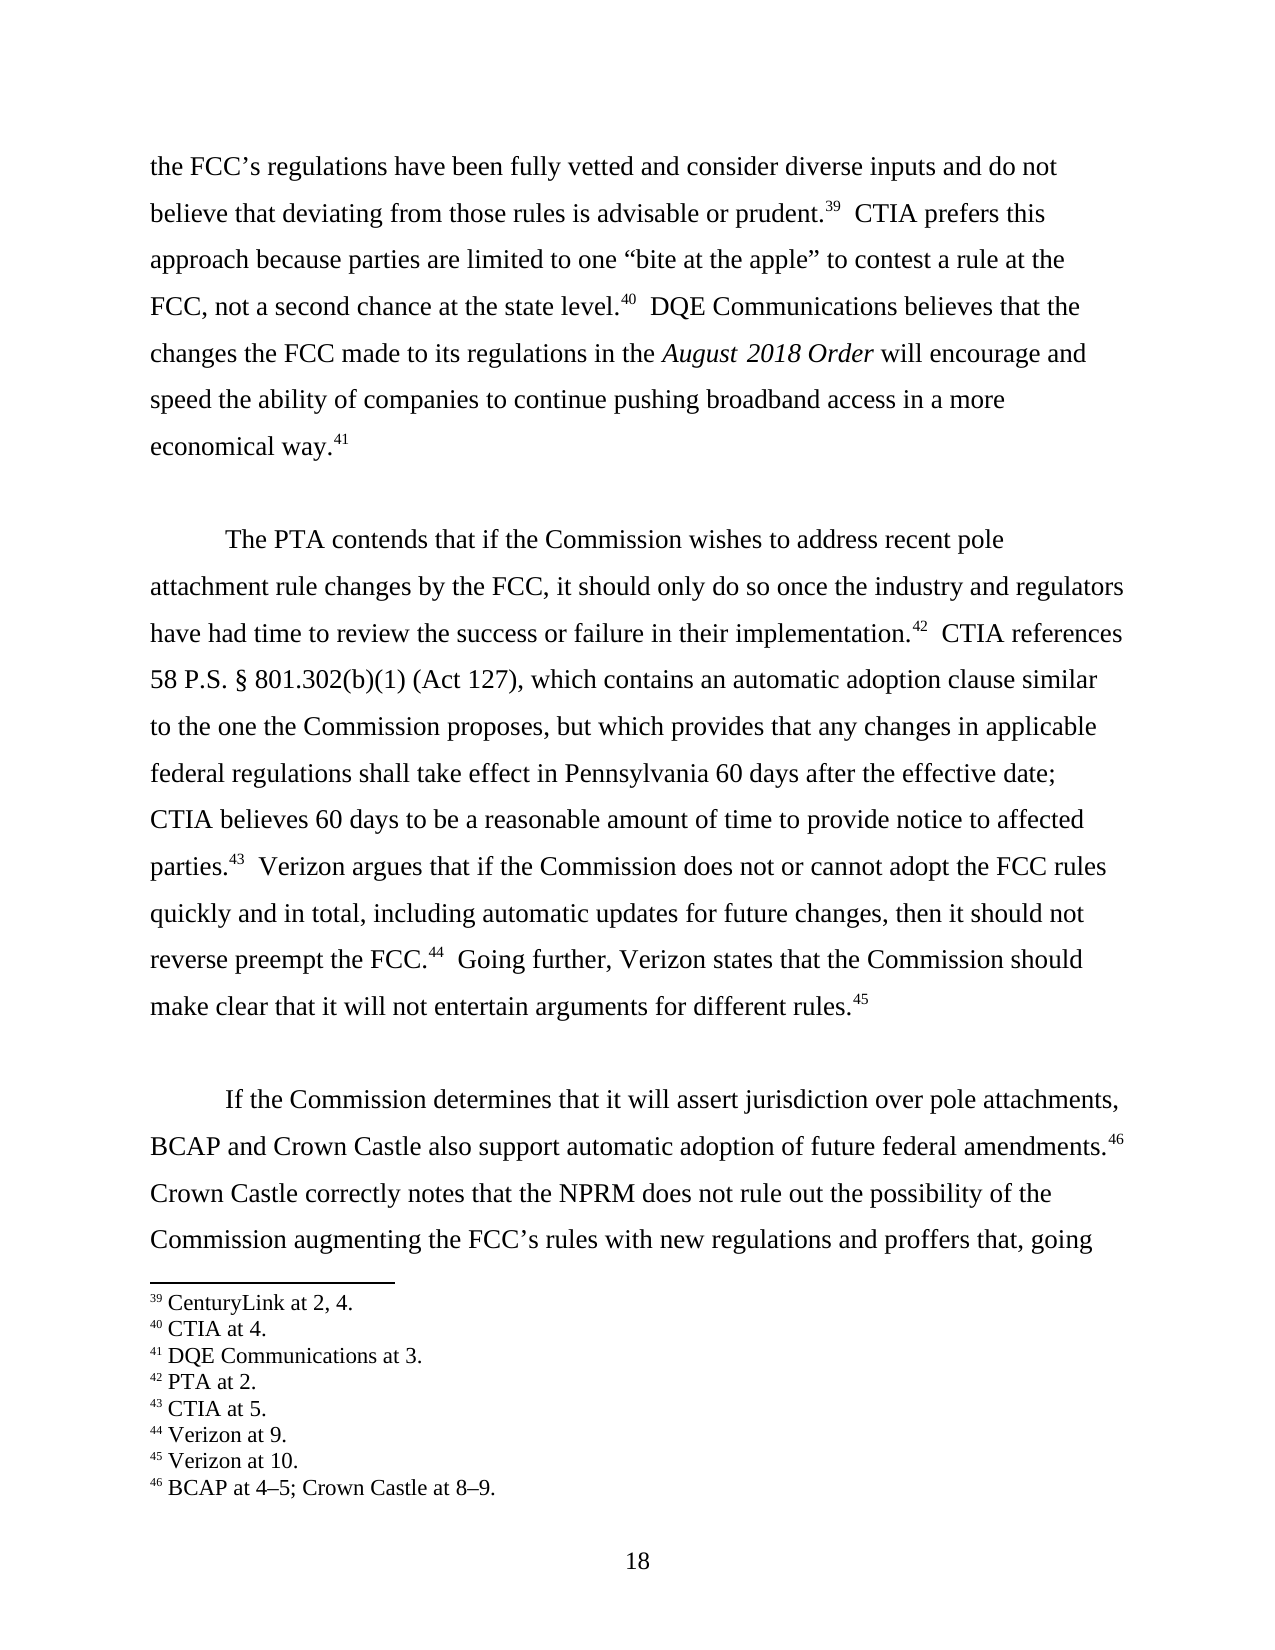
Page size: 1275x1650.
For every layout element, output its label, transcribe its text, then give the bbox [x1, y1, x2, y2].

text The PTA contends that if the Commission wishes to address recent pole attachment rule changes by the FCC, it should only do so once the industry and regulators have had time to review the success or failure in their implementation. CTIA references 58 P.S. § 801.302(b)(1) (Act 127), which contains an automatic adoption clause similar to the one the Commission proposes, but which provides that any changes in applicable federal regulations shall take effect in Pennsylvania 60 days after the effective date; CTIA believes 60 days to be a reasonable amount of time to provide notice to affected parties. Verizon argues that if the Commission does not or cannot adopt the FCC rules quickly and in total, including automatic updates for future changes, then it should not reverse preempt the FCC. Going further, Verizon states that the Commission should make clear that it will not entertain arguments for different rules. [150, 523, 1125, 1021]
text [150, 1083, 1125, 1254]
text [150, 150, 1125, 461]
